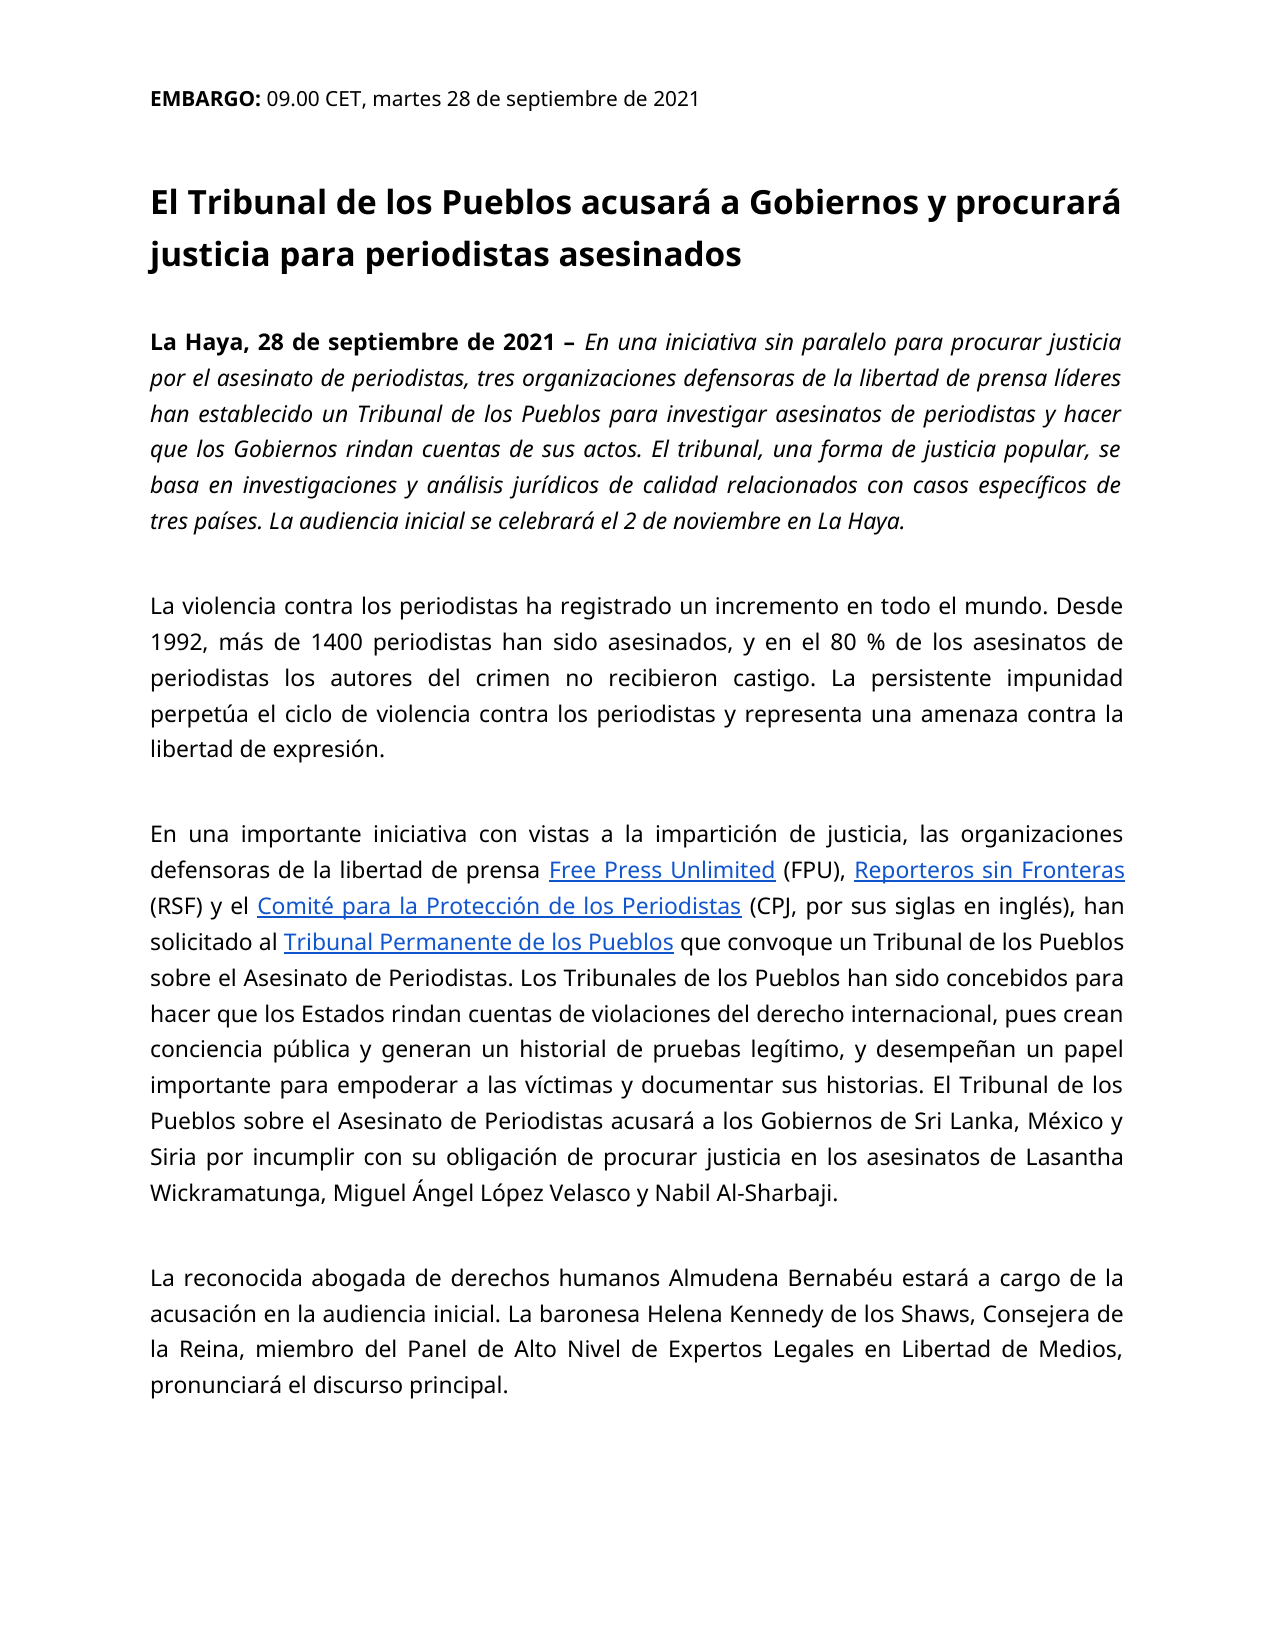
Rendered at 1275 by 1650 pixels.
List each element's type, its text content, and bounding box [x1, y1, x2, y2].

text El Tribunal de los Pueblos acusará a Gobiernos y procurará justicia para periodistas asesinados [150, 179, 1125, 277]
text La reconocida abogada de derechos humanos Almudena Bernabéu estará a cargo de la acusación en la audiencia inicial. La baronesa Helena Kennedy de los Shaws, Consejera de la Reina, miembro del Panel de Alto Nivel de Expertos Legales en Libertad de Medios, pronunciará el discurso principal. [150, 1262, 1125, 1401]
text La violencia contra los periodistas ha registrado un incremento en todo el mundo. Desde 1992, más de 1400 periodistas han sido asesinados, y en el 80 % de los asesinatos de periodistas los autores del crimen no recibieron castigo. La persistente impunidad perpetúa el ciclo de violencia contra los periodistas y representa una amenaza contra la libertad de expresión. [150, 590, 1125, 765]
text La Haya, 28 de septiembre de 2021 – En una iniciativa sin paralelo para procurar justicia por el asesinato de periodistas, tres organizaciones defensoras de la libertad de prensa líderes han establecido un Tribunal de los Pueblos para investigar asesinatos de periodistas y hacer que los Gobiernos rindan cuentas de sus actos. El tribunal, una forma de justicia popular, se basa en investigaciones y análisis jurídicos de calidad relacionados con casos específicos de tres países. La audiencia inicial se celebrará el 2 de noviembre en La Haya. [150, 326, 1125, 537]
text En una importante iniciativa con vistas a la impartición de justicia, las organizaciones defensoras de la libertad de prensa Free Press Unlimited (FPU), Reporteros sin Fronteras (RSF) y el Comité para la Protección de los Periodistas (CPJ, por sus siglas en inglés), han solicitado al Tribunal Permanente de los Pueblos que convoque un Tribunal de los Pueblos sobre el Asesinato de Periodistas. Los Tribunales de los Pueblos han sido concebidos para hacer que los Estados rindan cuentas de violaciones del derecho internacional, pues crean conciencia pública y generan un historial de pruebas legítimo, y desempeñan un papel importante para empoderar a las víctimas y documentar sus historias. El Tribunal de los Pueblos sobre el Asesinato de Periodistas acusará a los Gobiernos de Sri Lanka, México y Siria por incumplir con su obligación de procurar justicia en los asesinatos de Lasantha Wickramatunga, Miguel Ángel López Velasco y Nabil Al-Sharbaji. [150, 818, 1125, 1208]
